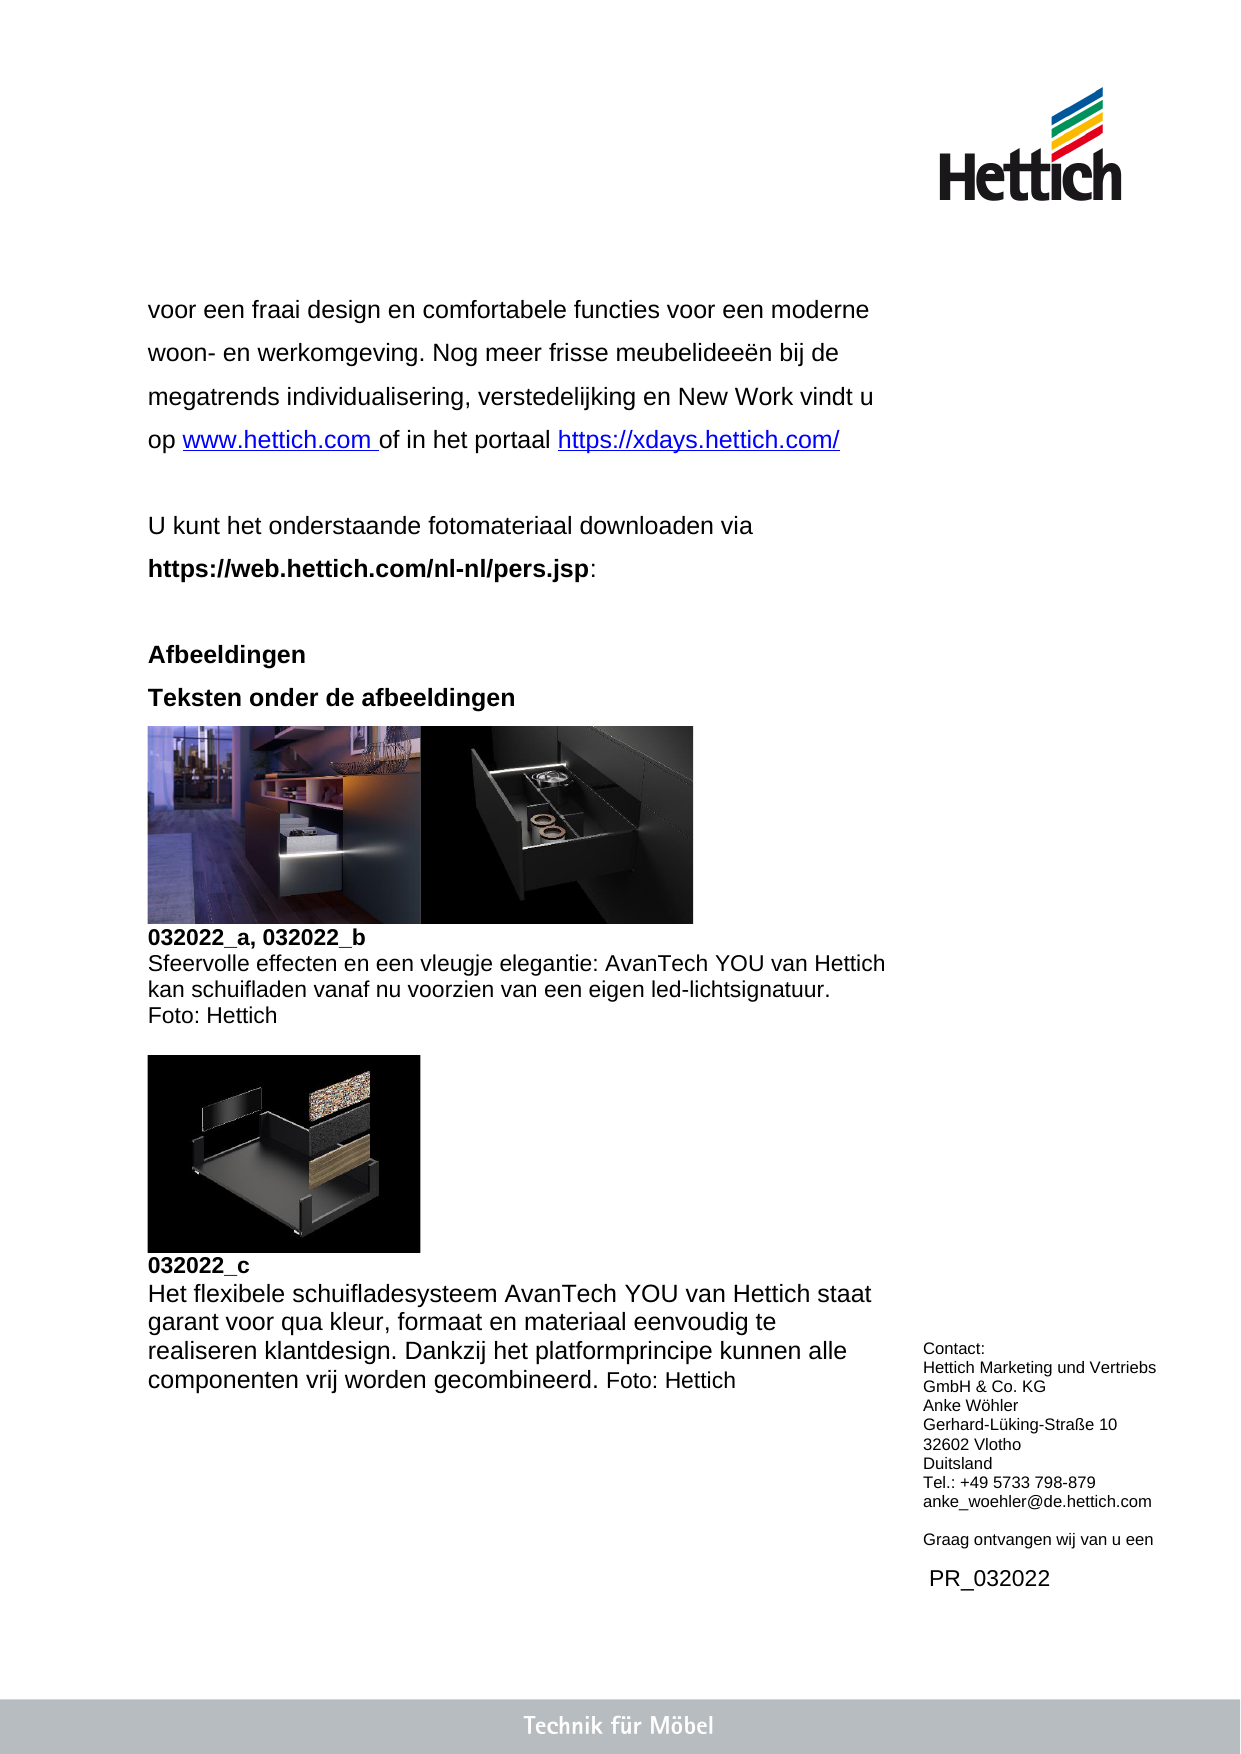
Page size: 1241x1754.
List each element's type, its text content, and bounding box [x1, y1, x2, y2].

picture [0, 6, 1241, 263]
picture [147, 1055, 421, 1253]
text Sfeervolle effecten en een vleugje elegantie: AvanTech YOU van Hettich kan schuifladen vanaf nu voorzien van een eigen led-lichtsignatuur. Foto: Hettich [148, 950, 886, 1029]
text Het flexibele schuifladesysteem AvanTech YOU van Hettich staat garant voor qua kleur, formaat en materiaal eenvoudig te realiseren klantdesign. Dankzij het platformprincipe kunnen alle componenten vrij worden gecombineerd. Foto: Hettich [148, 1278, 886, 1393]
text 032022_a, 032022_b [148, 923, 886, 950]
text Teksten onder de afbeeldingen [148, 683, 886, 712]
picture [0, 1636, 1241, 1754]
text U kunt het onderstaande fotomateriaal downloaden via https://web.hettich.com/nl-nl/pers.jsp: Afbeeldingen [148, 511, 886, 669]
text 032022_c [148, 1252, 886, 1278]
picture [147, 726, 694, 924]
